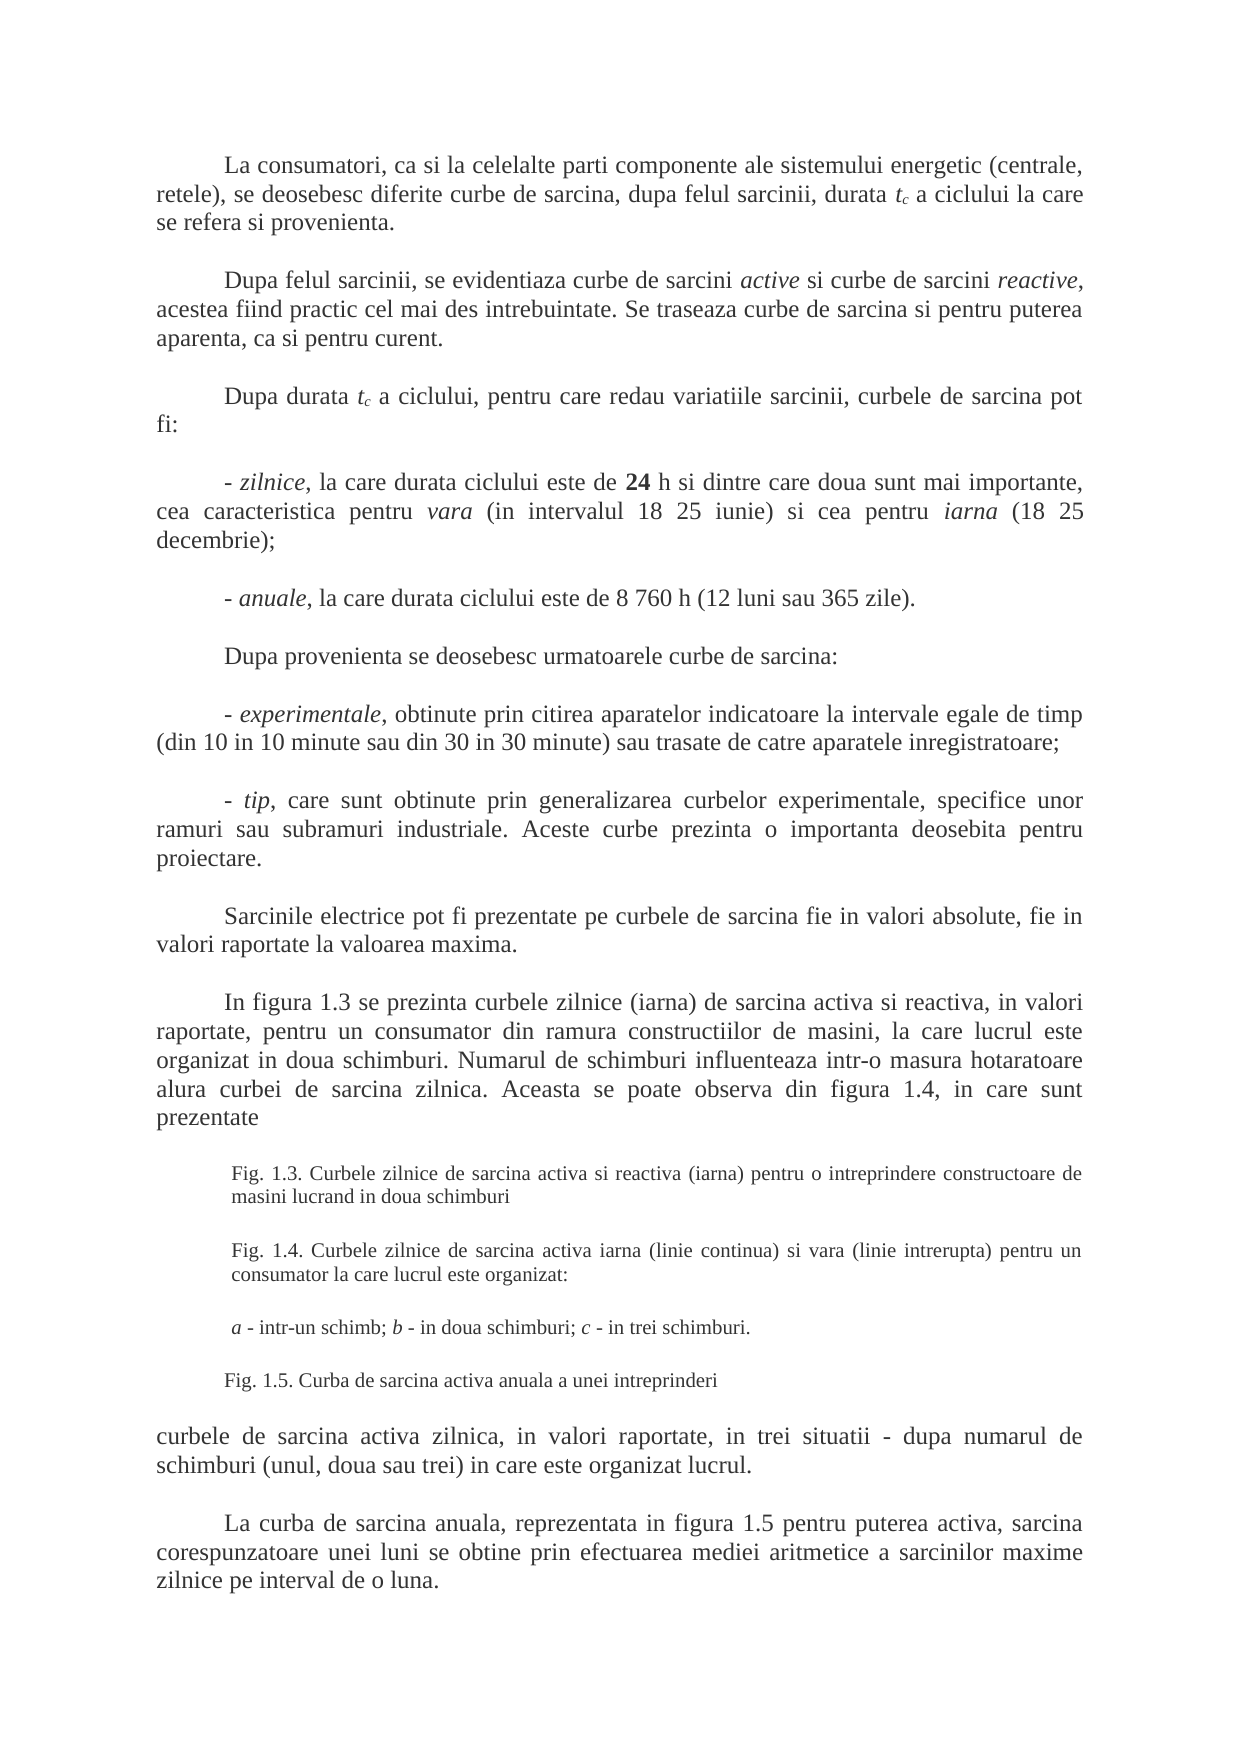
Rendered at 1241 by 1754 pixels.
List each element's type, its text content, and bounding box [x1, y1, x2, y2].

text - anuale, la care durata ciclului este de 8 760 h (12 luni sau 365 zile). [156, 583, 1084, 612]
text Dupa provenienta se deosebesc urmatoarele curbe de sarcina: [156, 641, 1084, 669]
text n figura 1.3 se prezinta curbele zilnice (iarna) de sarcina activa si reactiva, in valori raportate, pentru un consumator din ramura constructiilor de masini, la care lucrul este organizat in doua schimburi. Numarul de schimburi influenteaza intr-o masura hotaratoare alura curbei de sarcina zilnica. Aceasta se poate observa din figura 1.4, in care sunt prezentate [156, 987, 1084, 1131]
text La curba de sarcina anuala, reprezentata in figura 1.5 pentru puterea activa, sarcina corespunzatoare unei luni se obtine prin efectuarea mediei aritmetice a sarcinilor maxime zilnice pe interval de o luna. [156, 1508, 1084, 1594]
text Fig. 1.5. Curba de sarcina activa anuala a unei intreprinderi [156, 1368, 1084, 1392]
text - experimentale, obtinute prin citirea aparatelor indicatoare la intervale egale de timp (din 10 in 10 minute sau din 30 in 30 minute) sau trasate de catre aparatele inregistratoare; [156, 699, 1084, 756]
text Fig. 1.4. Curbele zilnice de sarcina activa iarna (linie continua) si vara (linie intrerupta) pentru un consumator la care lucrul este organizat: [231, 1238, 1084, 1286]
text - tip, care sunt obtinute prin generalizarea curbelor experimentale, specifice unor ramuri sau subramuri industriale. Aceste curbe prezinta o importanta deosebita pentru proiectare. [156, 785, 1084, 872]
text Sarcinile electrice pot fi prezentate pe curbele de sarcina fie in valori absolute, fie in valori raportate la valoarea maxima. [156, 901, 1084, 958]
text Fig. 1.3. Curbele zilnice de sarcina activa si reactiva (iarna) pentru o intreprindere constructoare de masini lucrand in doua schimburi [231, 1160, 1084, 1208]
text Dupa durata tc a ciclului, pentru care redau variatiile sarcinii, curbele de sarcina pot fi: [156, 381, 1084, 438]
text La consumatori, ca si la celelalte parti componente ale sistemului energetic (centrale, retele), se deosebesc diferite curbe de sarcina, dupa felul sarcinii, durata tc a ciclului la care se refera si provenienta. [156, 150, 1084, 236]
text Dupa felul sarcinii, se evidentiaza curbe de sarcini active si curbe de sarcini reactive, acestea fiind practic cel mai des intrebuintate. Se traseaza curbe de sarcina si pentru puterea aparenta, ca si pentru curent. [156, 265, 1084, 352]
text - zilnice, la care durata ciclului este de 24 h si dintre care doua sunt mai importante, cea caracteristica pentru vara (in intervalul 18 25 iunie) si cea pentru iarna (18 25 decembrie); [156, 467, 1084, 554]
text a - intr-un schimb; b - in doua schimburi; c - in trei schimburi. [231, 1315, 1084, 1339]
text curbele de sarcina activa zilnica, in valori raportate, in trei situatii - dupa numarul de schimburi (unul, doua sau trei) in care este organizat lucrul. [156, 1421, 1084, 1479]
